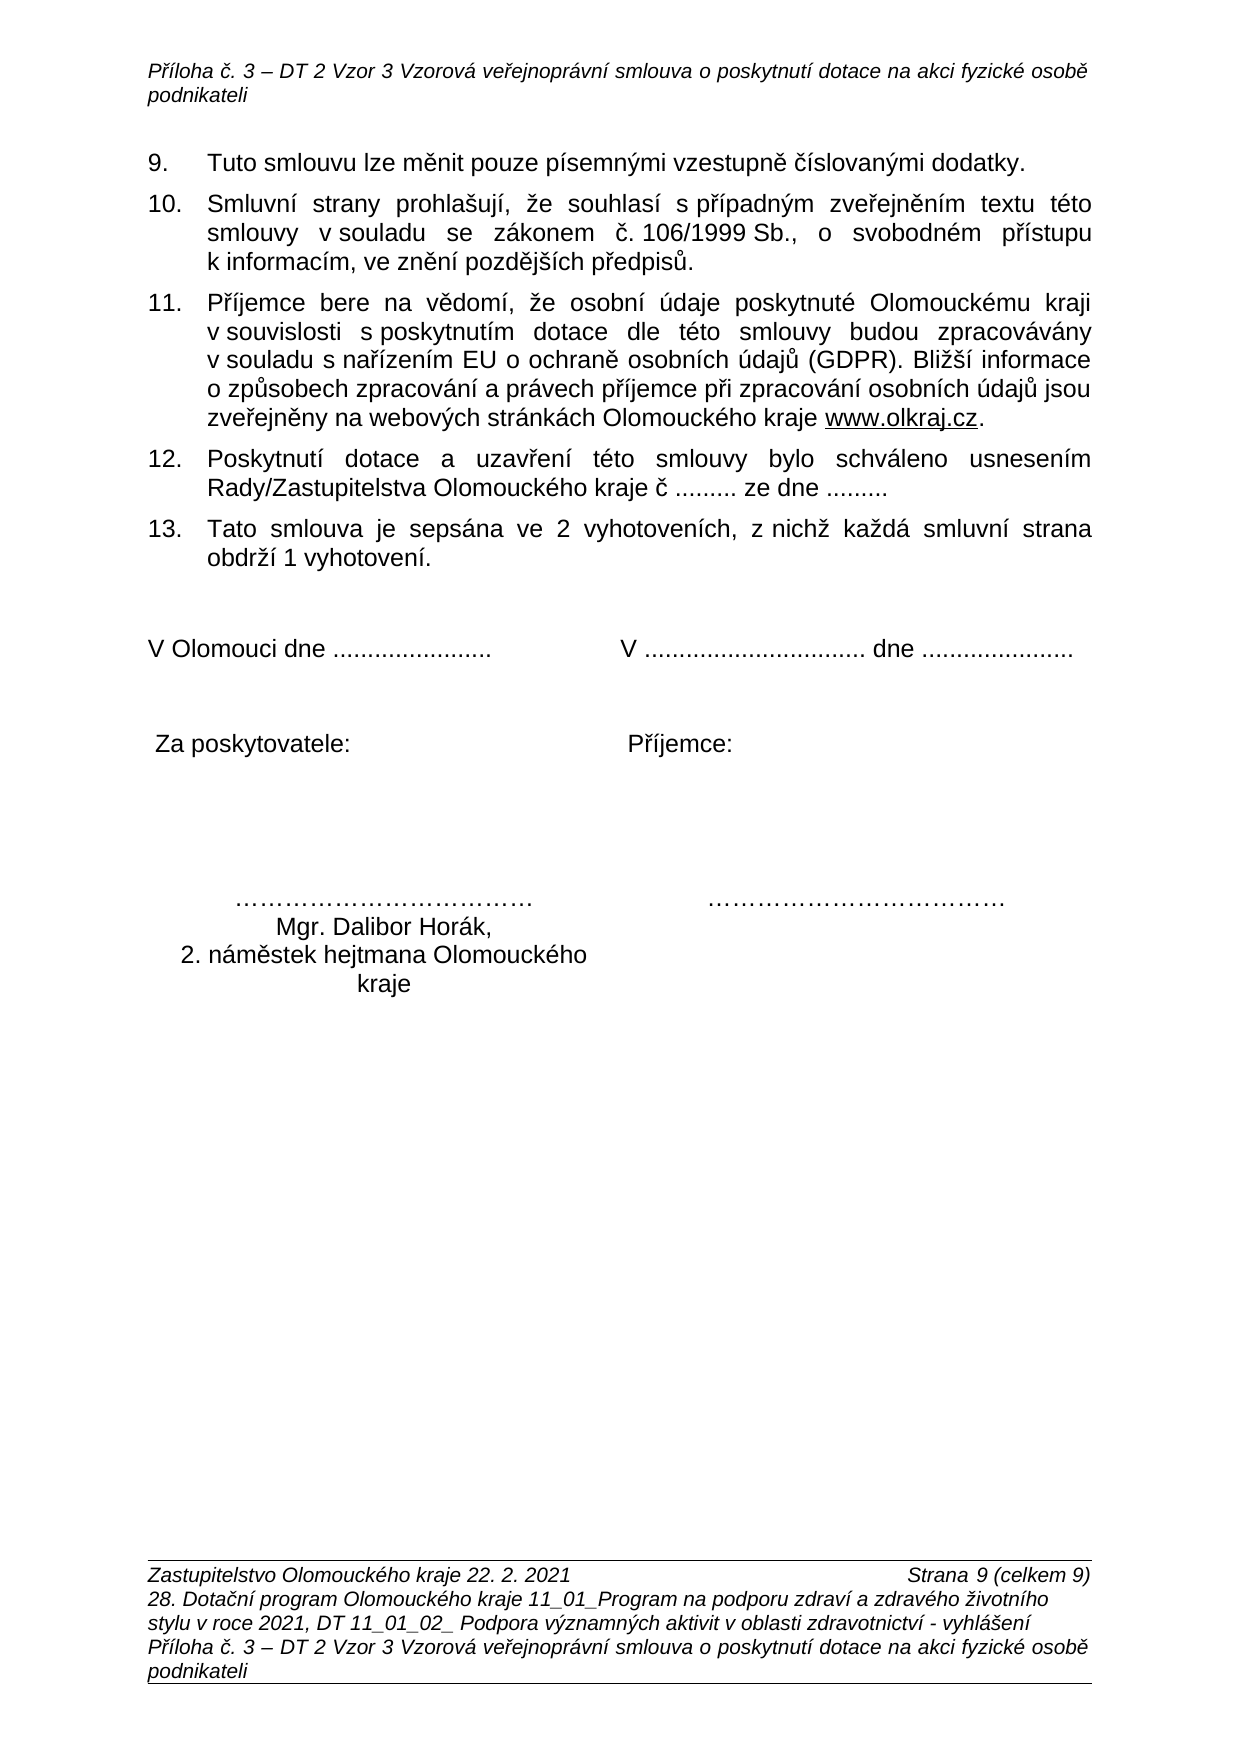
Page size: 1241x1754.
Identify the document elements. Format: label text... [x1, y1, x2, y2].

list Tato smlouva je sepsána ve 2 vyhotoveních, z nichž každá smluvní strana obdrží 1 vyhotovení. [148, 514, 1092, 571]
table_header Za poskytovatele: [148, 725, 620, 795]
list Příjemce bere na vědomí, že osobní údaje poskytnuté Olomouckému kraji v souvislosti s poskytnutím dotace dle této smlouvy budou zpracovávány v souladu s nařízením EU o ochraně osobních údajů (GDPR). Bližší informace o způsobech zpracování a právech příjemce při zpracování osobních údajů jsou zveřejněny na webových stránkách Olomouckého kraje www.olkraj.cz. [148, 288, 1092, 431]
list Tuto smlouvu lze měnit pouze písemnými vzestupně číslovanými dodatky. [148, 148, 1092, 176]
table_cell ……………………………… [620, 795, 1092, 1026]
text V Olomouci dne ....................... V ................................ dne ...................... [148, 634, 1092, 663]
list Poskytnutí dotace a uzavření této smlouvy bylo schváleno usnesením Rady/Zastupitelstva Olomouckého kraje č ......... ze dne ......... [148, 444, 1092, 501]
table_header Příjemce: [620, 725, 1092, 795]
list Smluvní strany prohlašují, že souhlasí s případným zveřejněním textu této smlouvy v souladu se zákonem č. 106/1999 Sb., o svobodném přístupu k informacím, ve znění pozdějších předpisů. [148, 189, 1092, 275]
table_cell ……………………………… Mgr. Dalibor Horák, 2. náměstek hejtmana Olomouckého kraje [148, 795, 620, 1026]
